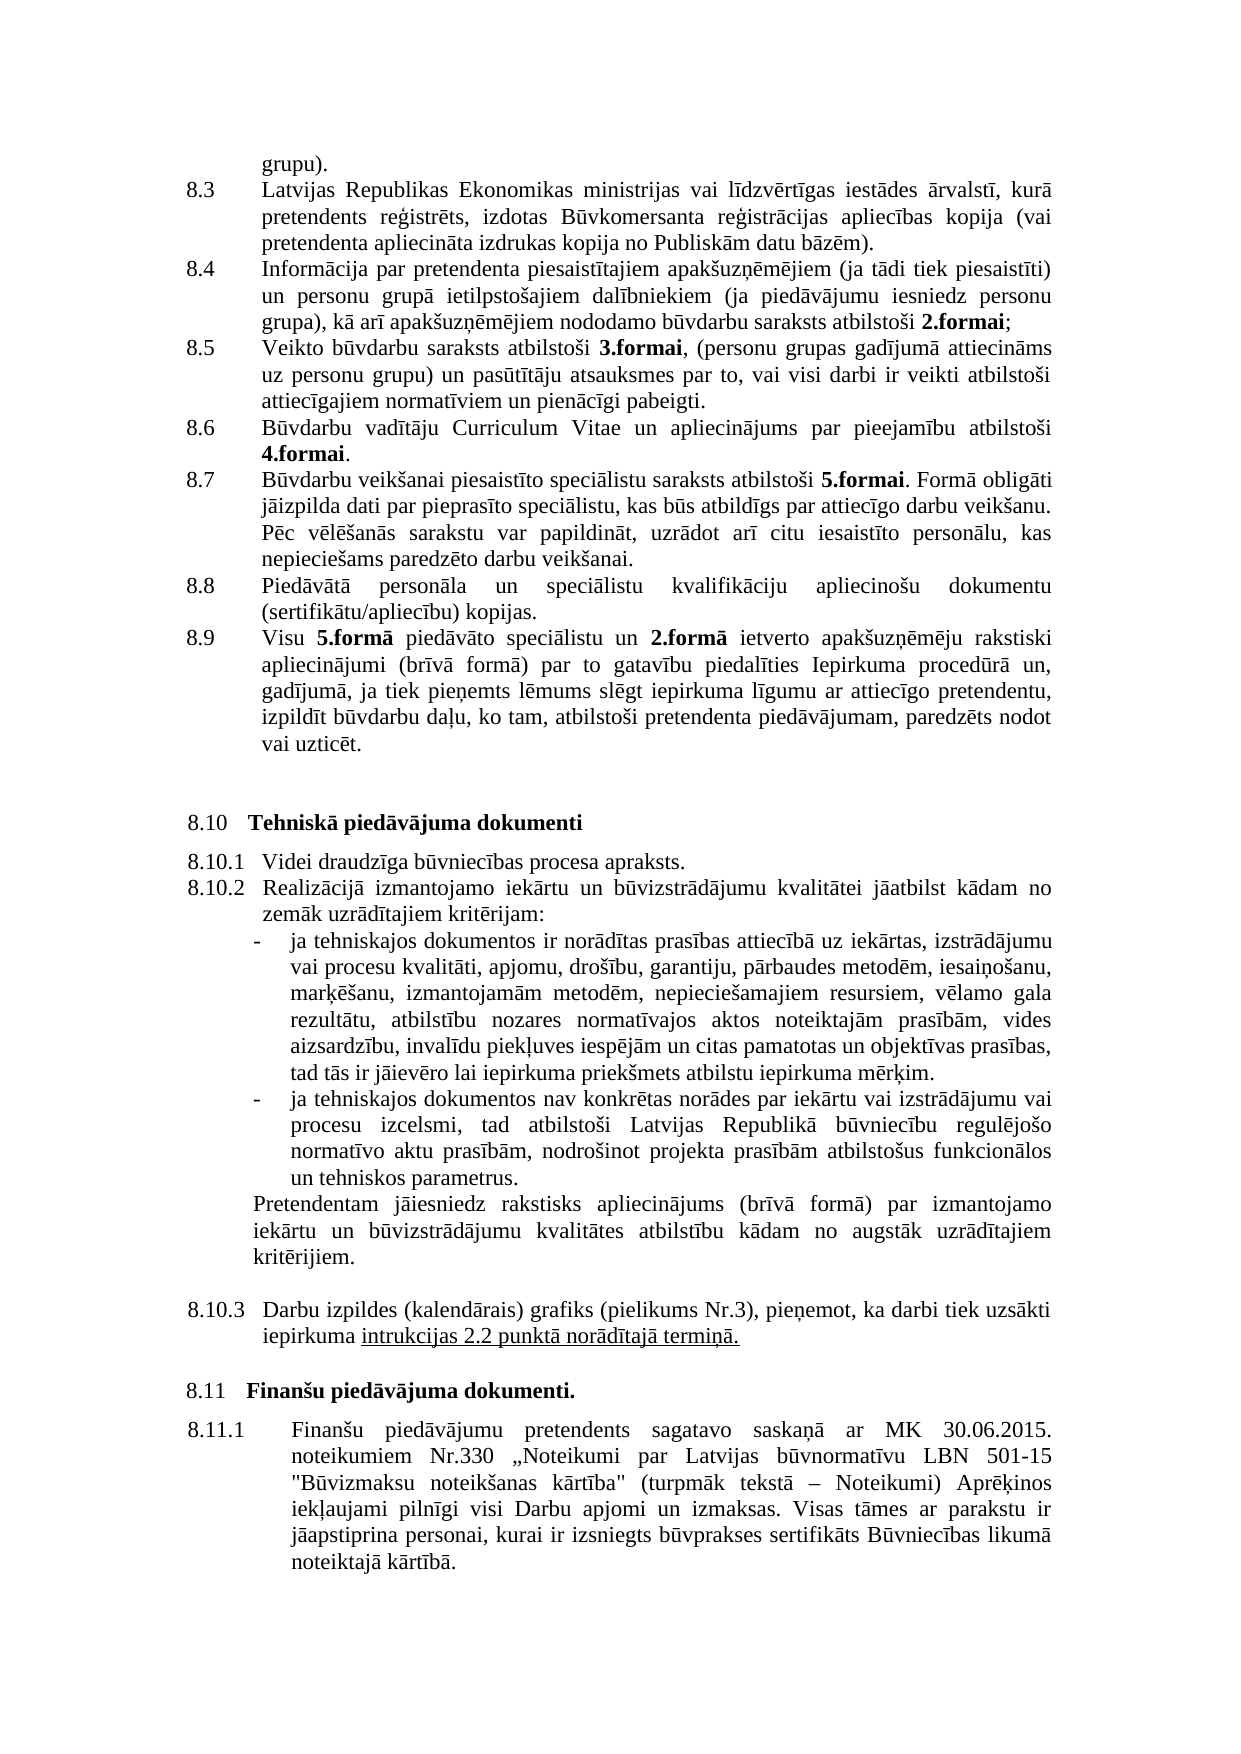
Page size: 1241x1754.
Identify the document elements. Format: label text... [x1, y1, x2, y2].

subtitle Informācija par pretendenta piesaistītajiem apakšuzņēmējiem (ja tādi tiek piesaistīti) un personu grupā ietilpstošajiem dalībniekiem (ja piedāvājumu iesniedz personu grupa), kā arī apakšuzņēmējiem nododamo būvdarbu saraksts atbilstoši 2.formai; [186, 255, 1053, 334]
subtitle Piedāvātā personāla un speciālistu kvalifikāciju apliecinošu dokumentu (sertifikātu/apliecību) kopijas. [186, 572, 1053, 624]
subtitle Veikto būvdarbu saraksts atbilstoši 3.formai, (personu grupas gadījumā attiecināms uz personu grupu) un pasūtītāju atsauksmes par to, vai visi darbi ir veikti atbilstoši attiecīgajiem normatīviem un pienācīgi pabeigti. [186, 334, 1053, 413]
subtitle Visu 5.formā piedāvāto speciālistu un 2.formā ietverto apakšuzņēmēju rakstiski apliecinājumi (brīvā formā) par to gatavību piedalīties Iepirkuma procedūrā un, gadījumā, ja tiek pieņemts lēmums slēgt iepirkuma līgumu ar attiecīgo pretendentu, izpildīt būvdarbu daļu, ko tam, atbilstoši pretendenta piedāvājumam, paredzēts nodot vai uzticēt. [186, 624, 1053, 756]
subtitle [186, 150, 1053, 176]
list ja tehniskajos dokumentos ir norādītas prasības attiecībā uz iekārtas, izstrādājumu vai procesu kvalitāti, apjomu, drošību, garantiju, pārbaudes metodēm, iesaiņošanu, marķēšanu, izmantojamām metodēm, nepieciešamajiem resursiem, vēlamo gala rezultātu, atbilstību nozares normatīvajos aktos noteiktajām prasībām, vides aizsardzību, invalīdu piekļuves iespējām un citas pamatotas un objektīvas prasības, tad tās ir jāievēro lai iepirkuma priekšmets atbilstu iepirkuma mērķim. [253, 927, 1053, 1085]
subtitle Latvijas Republikas Ekonomikas ministrijas vai līdzvērtīgas iestādes ārvalstī, kurā pretendents reģistrēts, izdotas Būvkomersanta reģistrācijas apliecības kopija (vai pretendenta apliecināta izdrukas kopija no Publiskām datu bāzēm). [186, 176, 1053, 255]
text Pretendentam jāiesniedz rakstisks apliecinājums (brīvā formā) par izmantojamo iekārtu un būvizstrādājumu kvalitātes atbilstību kādam no augstāk uzrādītajiem kritērijiem. [253, 1190, 1053, 1269]
subtitle Būvdarbu vadītāju Curriculum Vitae un apliecinājums par pieejamību atbilstoši 4.formai. [186, 413, 1053, 466]
subtitle Tehniskā piedāvājuma dokumenti [187, 809, 1053, 835]
subtitle Realizācijā izmantojamo iekārtu un būvizstrādājumu kvalitātei jāatbilst kādam no zemāk uzrādītajiem kritērijam: [187, 874, 1053, 927]
subtitle Finanšu piedāvājumu pretendents sagatavo saskaņā ar MK 30.06.2015. noteikumiem Nr.330 „Noteikumi par Latvijas būvnormatīvu LBN 501-15 "Būvizmaksu noteikšanas kārtība" (turpmāk tekstā – Noteikumi) Aprēķinos iekļaujami pilnīgi visi Darbu apjomi un izmaksas. Visas tāmes ar parakstu ir jāapstiprina personai, kurai ir izsniegts būvprakses sertifikāts Būvniecības likumā noteiktajā kārtībā. [187, 1416, 1053, 1574]
subtitle Būvdarbu veikšanai piesaistīto speciālistu saraksts atbilstoši 5.formai. Formā obligāti jāizpilda dati par pieprasīto speciālistu, kas būs atbildīgs par attiecīgo darbu veikšanu. Pēc vēlēšanās sarakstu var papildināt, uzrādot arī citu iesaistīto personālu, kas nepieciešams paredzēto darbu veikšanai. [186, 466, 1053, 572]
subtitle Videi draudzīga būvniecības procesa apraksts. [187, 848, 1053, 874]
list ja tehniskajos dokumentos nav konkrētas norādes par iekārtu vai izstrādājumu vai procesu izcelsmi, tad atbilstoši Latvijas Republikā būvniecību regulējošo normatīvo aktu prasībām, nodrošinot projekta prasībām atbilstošus funkcionālos un tehniskos parametrus. [253, 1085, 1053, 1190]
subtitle Finanšu piedāvājuma dokumenti. [186, 1377, 1053, 1403]
subtitle Darbu izpildes (kalendārais) grafiks (pielikums Nr.3), pieņemot, ka darbi tiek uzsākti iepirkuma intrukcijas 2.2 punktā norādītajā termiņā. [187, 1296, 1053, 1348]
